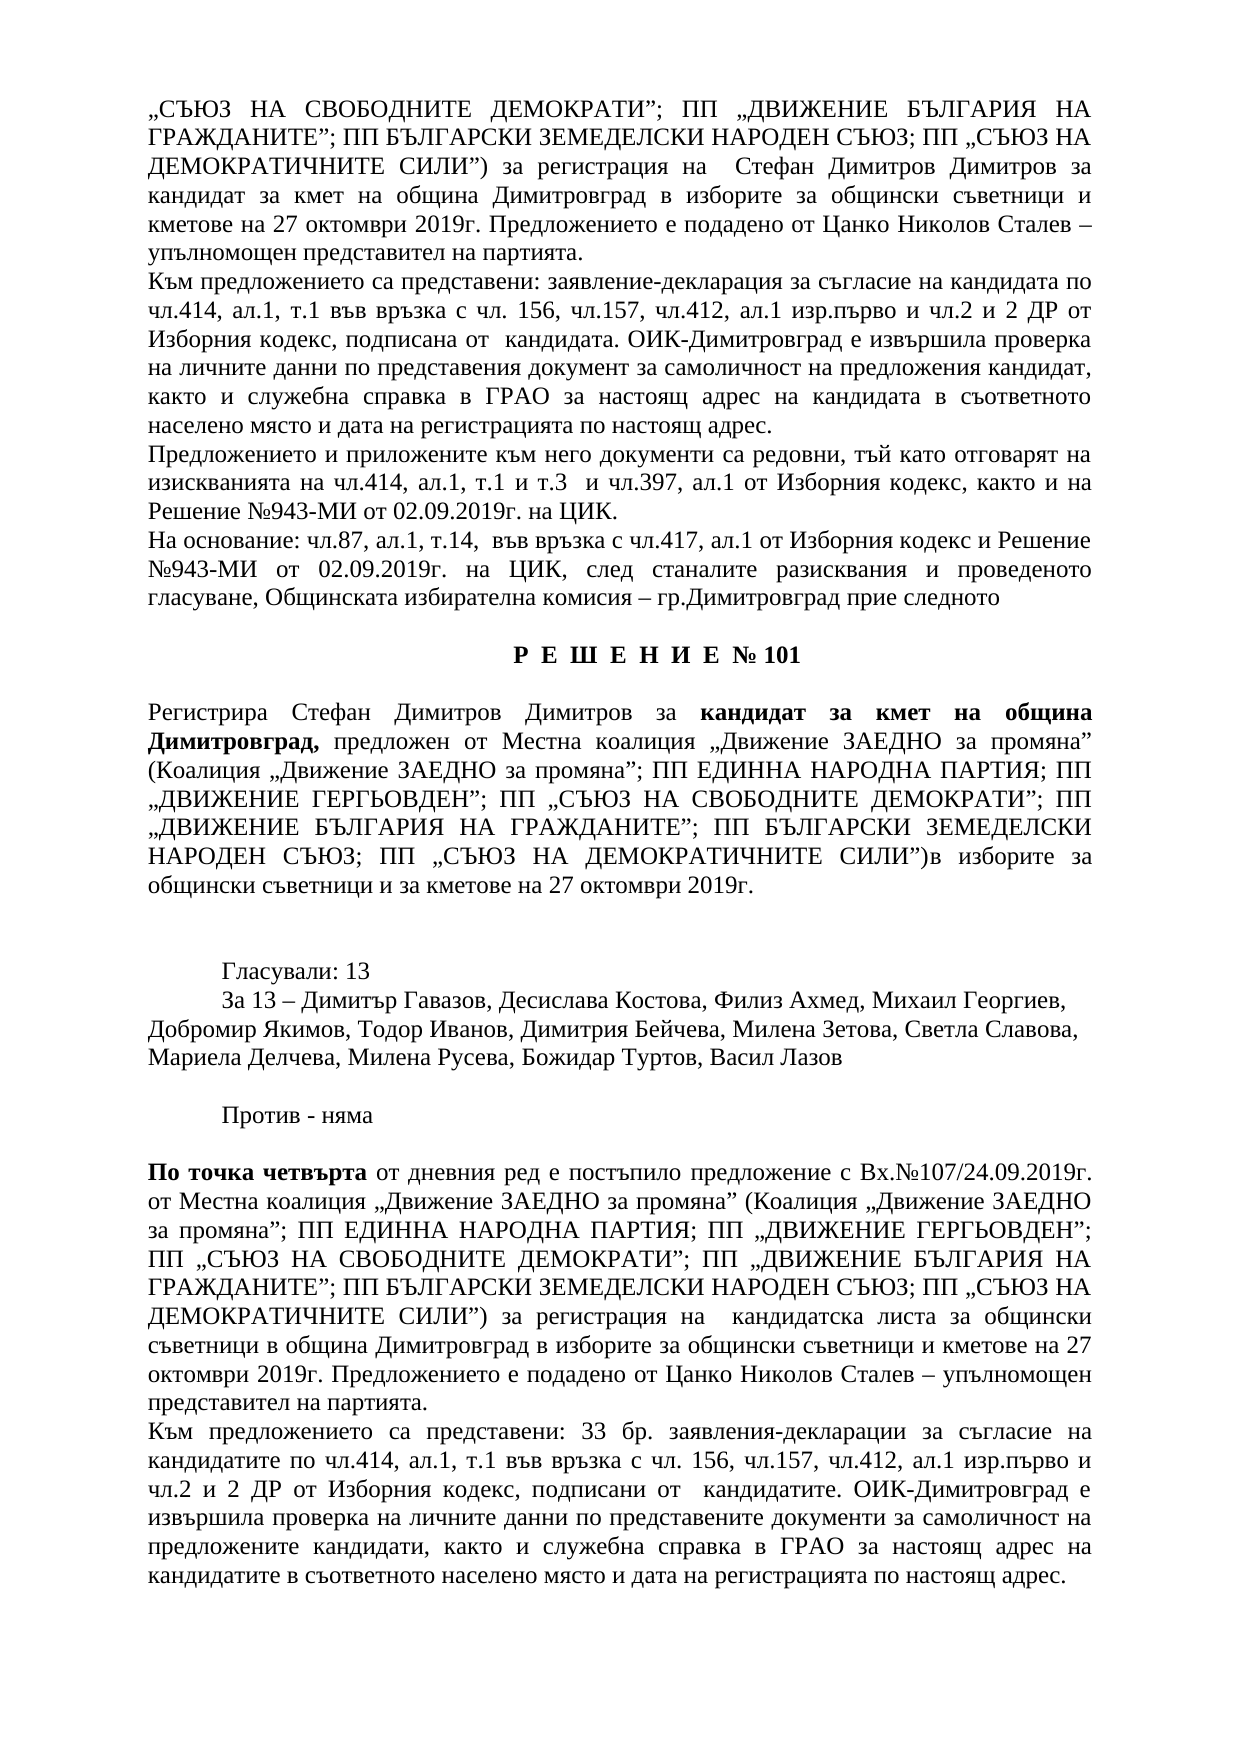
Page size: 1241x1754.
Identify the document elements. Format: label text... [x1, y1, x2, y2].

text Р Е Ш Е Н И Е № 101 [148, 640, 1093, 669]
text Регистрира Стефан Димитров Димитров за кандидат за кмет на община Димитровград, предложен от Местна коалиция „Движение ЗАЕДНО за промяна” (Коалиция „Движение ЗАЕДНО за промяна”; ПП ЕДИННА НАРОДНА ПАРТИЯ; ПП „ДВИЖЕНИЕ ГЕРГЬОВДЕН”; ПП „СЪЮЗ НА СВОБОДНИТЕ ДЕМОКРАТИ”; ПП „ДВИЖЕНИЕ БЪЛГАРИЯ НА ГРАЖДАНИТЕ”; ПП БЪЛГАРСКИ ЗЕМЕДЕЛСКИ НАРОДЕН СЪЮЗ; ПП „СЪЮЗ НА ДЕМОКРАТИЧНИТЕ СИЛИ”)в изборите за общински съветници и за кметове на 27 октомври 2019г. [148, 841, 1093, 899]
text Към предложението са представени: заявление-декларация за съгласие на кандидата по чл.414, ал.1, т.1 във връзка с чл. 156, чл.157, чл.412, ал.1 изр.първо и чл.2 и 2 ДР от Изборния кодекс, подписана от кандидата. ОИК-Димитровград е извършила проверка на личните данни по представения документ за самоличност на предложения кандидат, както и служебна справка в ГРАО за настоящ адрес на кандидата в съответното населено място и дата на регистрацията по настоящ адрес. [148, 266, 1093, 439]
text На основание: чл.87, ал.1, т.14, във връзка с чл.417, ал.1 от Изборния кодекс и Решение №943-МИ от 02.09.2019г. на ЦИК, след станалите разисквания и проведеното гласуване, Общинската избирателна комисия – гр.Димитровград прие следното [148, 525, 1093, 611]
text Регистрира Стефан Димитров Димитров за кандидат за кмет на община Димитровград, предложен от Местна коалиция „Движение ЗАЕДНО за промяна” (Коалиция „Движение ЗАЕДНО за промяна”; ПП ЕДИННА НАРОДНА ПАРТИЯ; ПП „ДВИЖЕНИЕ ГЕРГЬОВДЕН”; ПП „СЪЮЗ НА СВОБОДНИТЕ ДЕМОКРАТИ”; ПП „ДВИЖЕНИЕ БЪЛГАРИЯ НА ГРАЖДАНИТЕ”; ПП БЪЛГАРСКИ ЗЕМЕДЕЛСКИ НАРОДЕН СЪЮЗ; ПП „СЪЮЗ НА ДЕМОКРАТИЧНИТЕ СИЛИ”)в изборите за общински съветници и за кметове на 27 октомври 2019г. [148, 697, 1093, 755]
text За 13 – Димитър Гавазов, Десислава Костова, Филиз Ахмед, Михаил Георгиев, Добромир Якимов, Тодор Иванов, Димитрия Бейчева, Милена Зетова, Светла Славова, Мариела Делчева, Милена Русева, Божидар Туртов, Васил Лазов [148, 985, 1093, 1071]
text Против - няма [148, 1100, 1093, 1129]
text Предложението и приложените към него документи са редовни, тъй като отговарят на изискванията на чл.414, ал.1, т.1 и т.3 и чл.397, ал.1 от Изборния кодекс, както и на Решение №943-МИ от 02.09.2019г. на ЦИК. [148, 439, 1093, 525]
text Гласували: 13 [148, 956, 1093, 985]
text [148, 151, 1093, 266]
text Към предложението са представени: 33 бр. заявления-декларации за съгласие на кандидатите по чл.414, ал.1, т.1 във връзка с чл. 156, чл.157, чл.412, ал.1 изр.първо и чл.2 и 2 ДР от Изборния кодекс, подписани от кандидатите. ОИК-Димитровград е извършила проверка на личните данни по представените документи за самоличност на предложените кандидати, както и служебна справка в ГРАО за настоящ адрес на кандидатите в съответното населено място и дата на регистрацията по настоящ адрес. [148, 1416, 1093, 1589]
text По точка четвърта от дневния ред е постъпило предложение с Вх.№107/24.09.2019г. от Местна коалиция „Движение ЗАЕДНО за промяна” (Коалиция „Движение ЗАЕДНО за промяна”; ПП ЕДИННА НАРОДНА ПАРТИЯ; ПП „ДВИЖЕНИЕ ГЕРГЬОВДЕН”; ПП „СЪЮЗ НА СВОБОДНИТЕ ДЕМОКРАТИ”; ПП „ДВИЖЕНИЕ БЪЛГАРИЯ НА ГРАЖДАНИТЕ”; ПП БЪЛГАРСКИ ЗЕМЕДЕЛСКИ НАРОДЕН СЪЮЗ; ПП „СЪЮЗ НА ДЕМОКРАТИЧНИТЕ СИЛИ”) за регистрация на кандидатска листа за общински съветници в община Димитровград в изборите за общински съветници и кметове на 27 октомври 2019г. Предложението е подадено от Цанко Николов Сталев – упълномощен представител на партията. [148, 1301, 1093, 1416]
text По точка четвърта от дневния ред е постъпило предложение с Вх.№107/24.09.2019г. от Местна коалиция „Движение ЗАЕДНО за промяна” (Коалиция „Движение ЗАЕДНО за промяна”; ПП ЕДИННА НАРОДНА ПАРТИЯ; ПП „ДВИЖЕНИЕ ГЕРГЬОВДЕН”; ПП „СЪЮЗ НА СВОБОДНИТЕ ДЕМОКРАТИ”; ПП „ДВИЖЕНИЕ БЪЛГАРИЯ НА ГРАЖДАНИТЕ”; ПП БЪЛГАРСКИ ЗЕМЕДЕЛСКИ НАРОДЕН СЪЮЗ; ПП „СЪЮЗ НА ДЕМОКРАТИЧНИТЕ СИЛИ”) за регистрация на кандидатска листа за общински съветници в община Димитровград в изборите за общински съветници и кметове на 27 октомври 2019г. Предложението е подадено от Цанко Николов Сталев – упълномощен представител на партията. [148, 1157, 1093, 1215]
